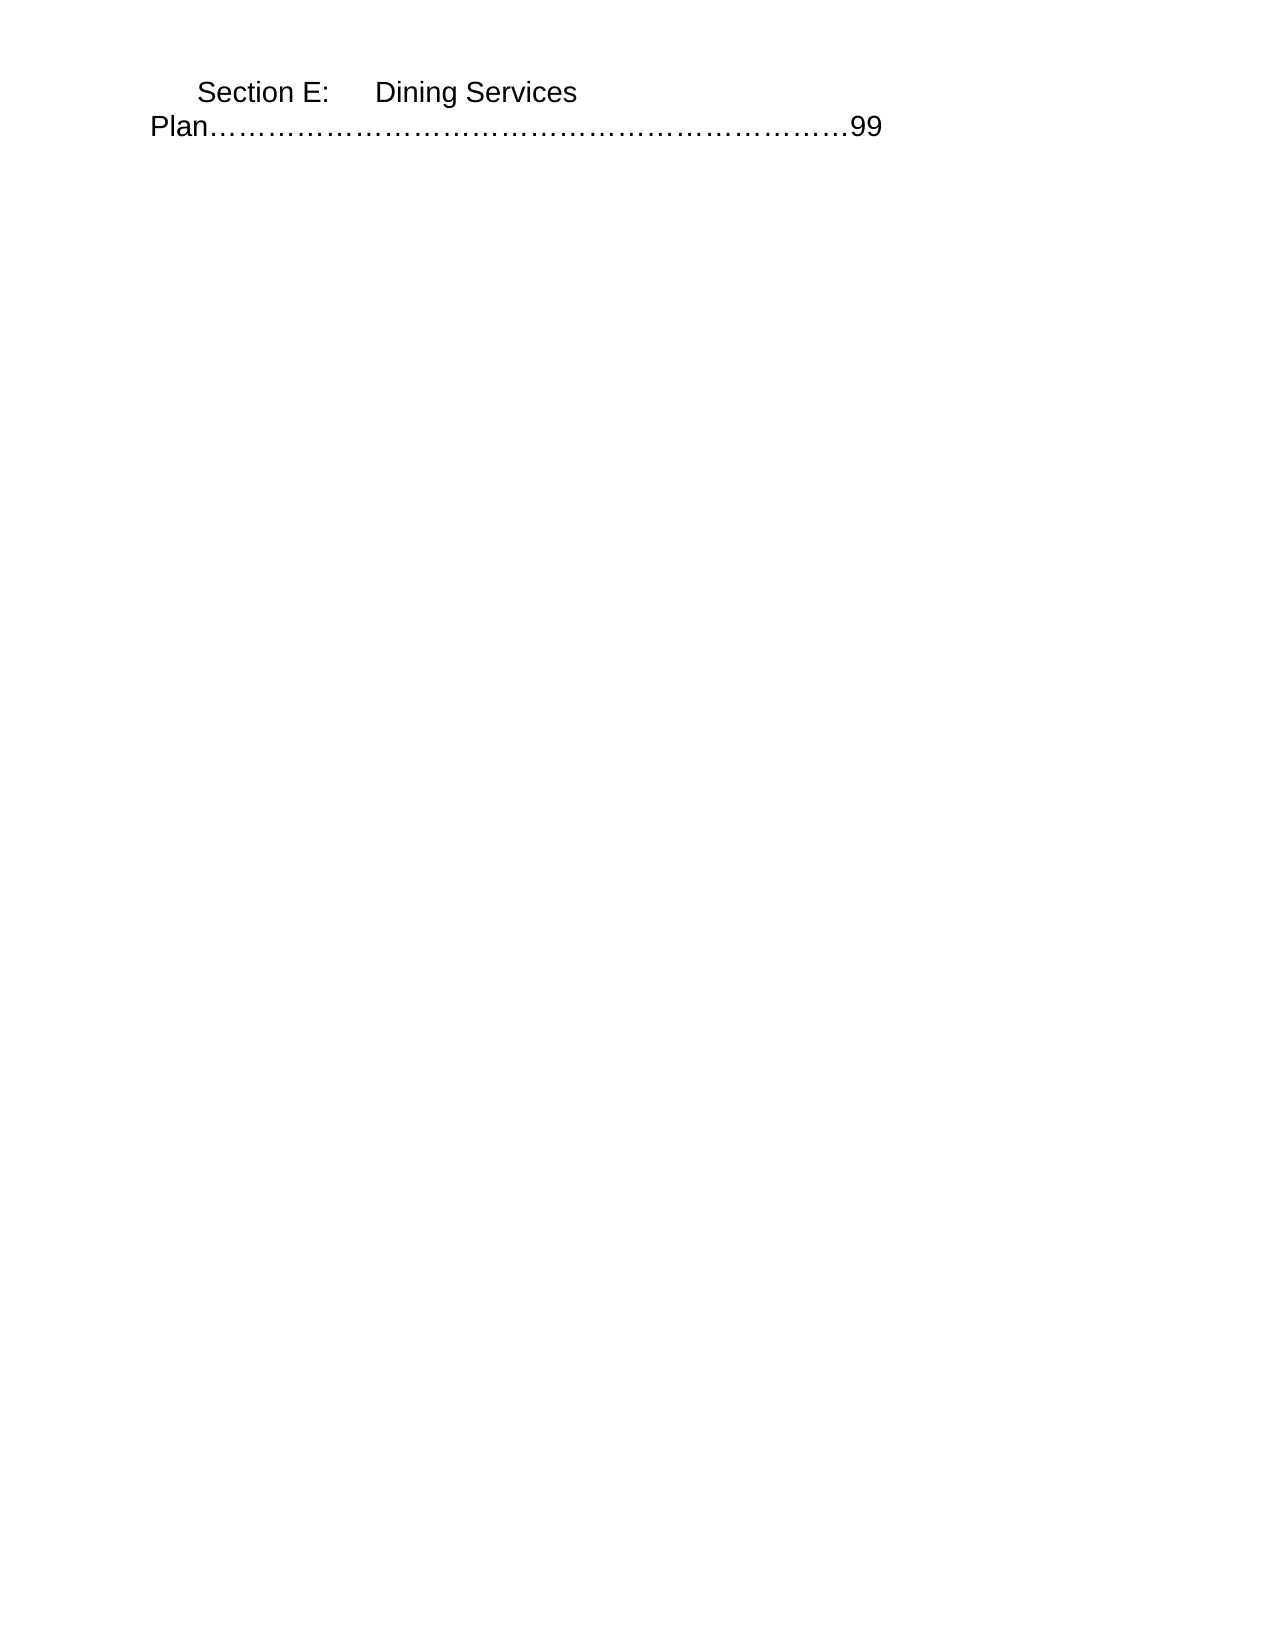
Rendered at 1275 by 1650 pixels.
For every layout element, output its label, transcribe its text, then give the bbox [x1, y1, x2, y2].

text Section E: Dining Services Plan…………………………………………………………99 [150, 75, 1185, 142]
